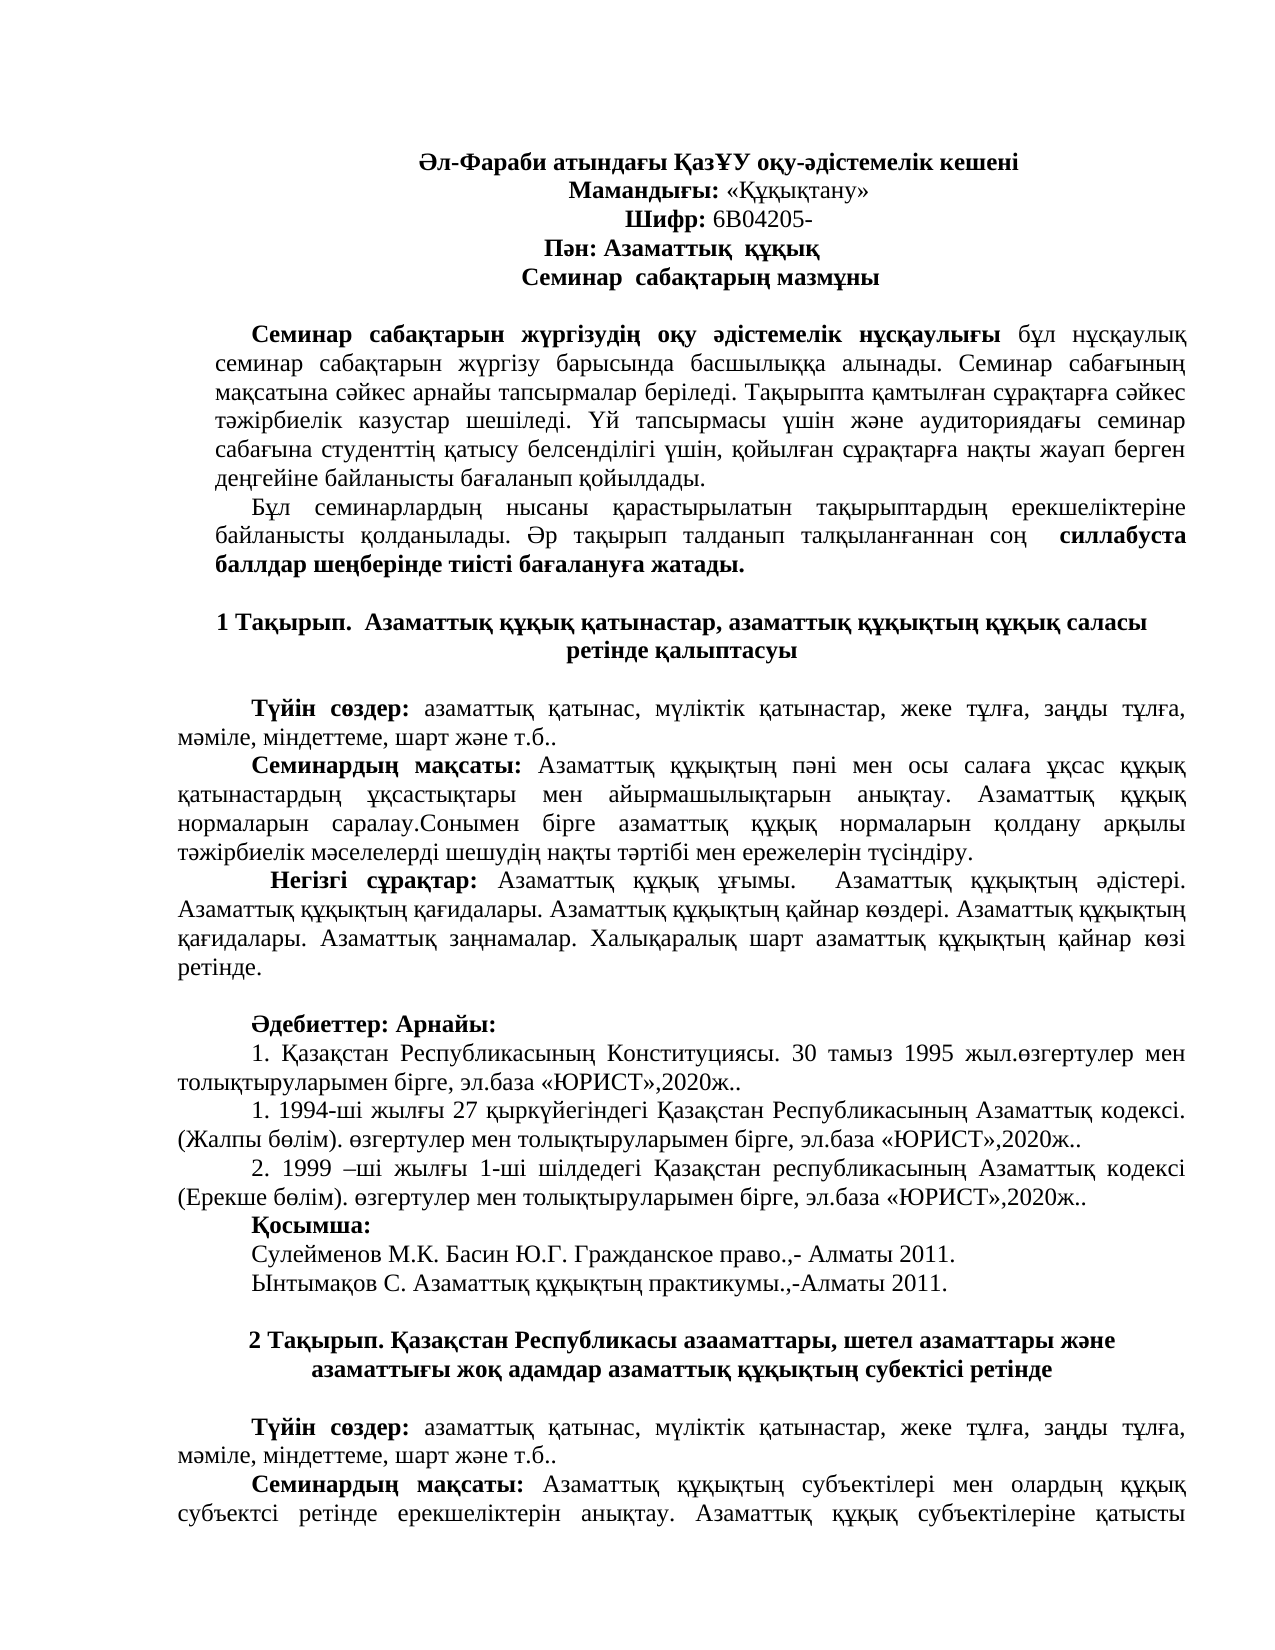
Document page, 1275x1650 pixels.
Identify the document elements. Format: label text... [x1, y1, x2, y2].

text Сулейменов М.К. Басин Ю.Г. Гражданское право.,- Алматы 2011. [177, 1239, 1186, 1268]
text Негізгі сұрақтар: Азаматтық құқық ұғымы. Азаматтық құқықтың әдістері. Азаматтық құқықтың қағидалары. Азаматтық құқықтың қайнар көздері. Азаматтық құқықтың қағидалары. Азаматтық заңнамалар. Халықаралық шарт азаматтық құқықтың қайнар көзі ретінде. [177, 866, 1186, 981]
text Түйін сөздер: азаматтық қатынас, мүліктік қатынастар, жеке тұлға, заңды тұлға, мәміле, міндеттеме, шарт және т.б.. [177, 693, 1186, 751]
text Мамандығы: «Құқықтану» [177, 176, 1186, 204]
text Қосымша: [177, 1211, 1186, 1239]
text 2 Тақырып. Қазақстан Республикасы азааматтары, шетел азаматтары және азаматтығы жоқ адамдар азаматтық құқықтың субектісі ретінде [177, 1326, 1186, 1383]
text 1. 1994-ші жылғы 27 қыркүйегіндегі Қазақстан Республикасының Азаматтық кодексі. (Жалпы бөлім). өзгертулер мен толықтыруларымен бірге, эл.база «ЮРИСТ»,2020ж.. [177, 1096, 1186, 1153]
text Семинар сабақтарын жүргізудің оқу әдістемелік нұсқаулығы бұл нұсқаулық семинар сабақтарын жүргізу барысында басшылыққа алынады. Семинар сабағының мақсатына сәйкес арнайы тапсырмалар беріледі. Тақырыпта қамтылған сұрақтарға сәйкес тәжірбиелік казустар шешіледі. Үй тапсырмасы үшін және аудиториядағы семинар сабағына студенттің қатысу белсенділігі үшін, қойылған сұрақтарға нақты жауап берген деңгейіне байланысты бағаланып қойылдады. [215, 319, 1186, 492]
text 1 Тақырып. Азаматтық құқық қатынастар, азаматтық құқықтың құқық саласы ретінде қалыптасуы [177, 607, 1186, 664]
text Шифр: 6В04205- [177, 204, 1186, 233]
text 1. Қазақстан Республикасының Конституциясы. 30 тамыз 1995 жыл.өзгертулер мен толықтыруларымен бірге, эл.база «ЮРИСТ»,2020ж.. [177, 1038, 1186, 1096]
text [177, 1469, 1186, 1527]
text Ынтымақов С. Азаматтық құқықтың практикумы.,-Алматы 2011. [177, 1268, 1186, 1297]
text Әдебиеттер: Арнайы: [177, 1009, 1186, 1038]
text Түйін сөздер: азаматтық қатынас, мүліктік қатынастар, жеке тұлға, заңды тұлға, мәміле, міндеттеме, шарт және т.б.. [177, 1412, 1186, 1469]
text Семинар сабақтарың мазмұны [215, 262, 1186, 291]
text 2. 1999 –ші жылғы 1-ші шілдедегі Қазақстан республикасының Азаматтық кодексі (Ерекше бөлім). өзгертулер мен толықтыруларымен бірге, эл.база «ЮРИСТ»,2020ж.. [177, 1153, 1186, 1211]
text Бұл семинарлардың нысаны қарастырылатын тақырыптардың ерекшеліктеріне байланысты қолданылады. Әр тақырып талданып талқыланғаннан соң силлабуста баллдар шеңберінде тиісті бағалануға жатады. [215, 492, 1186, 578]
text Семинардың мақсаты: Азаматтық құқықтың пәні мен осы салаға ұқсас құқық қатынастардың ұқсастықтары мен айырмашылықтарын анықтау. Азаматтық құқық нормаларын саралау.Сонымен бірге азаматтық құқық нормаларын қолдану арқылы тәжірбиелік мәселелерді шешудің нақты тәртібі мен ережелерін түсіндіру. [177, 751, 1186, 866]
text Әл-Фараби атындағы ҚазҰУ оқу-әдістемелік кешені [177, 147, 1186, 176]
text Пән: Азаматтық құқық [177, 233, 1186, 262]
